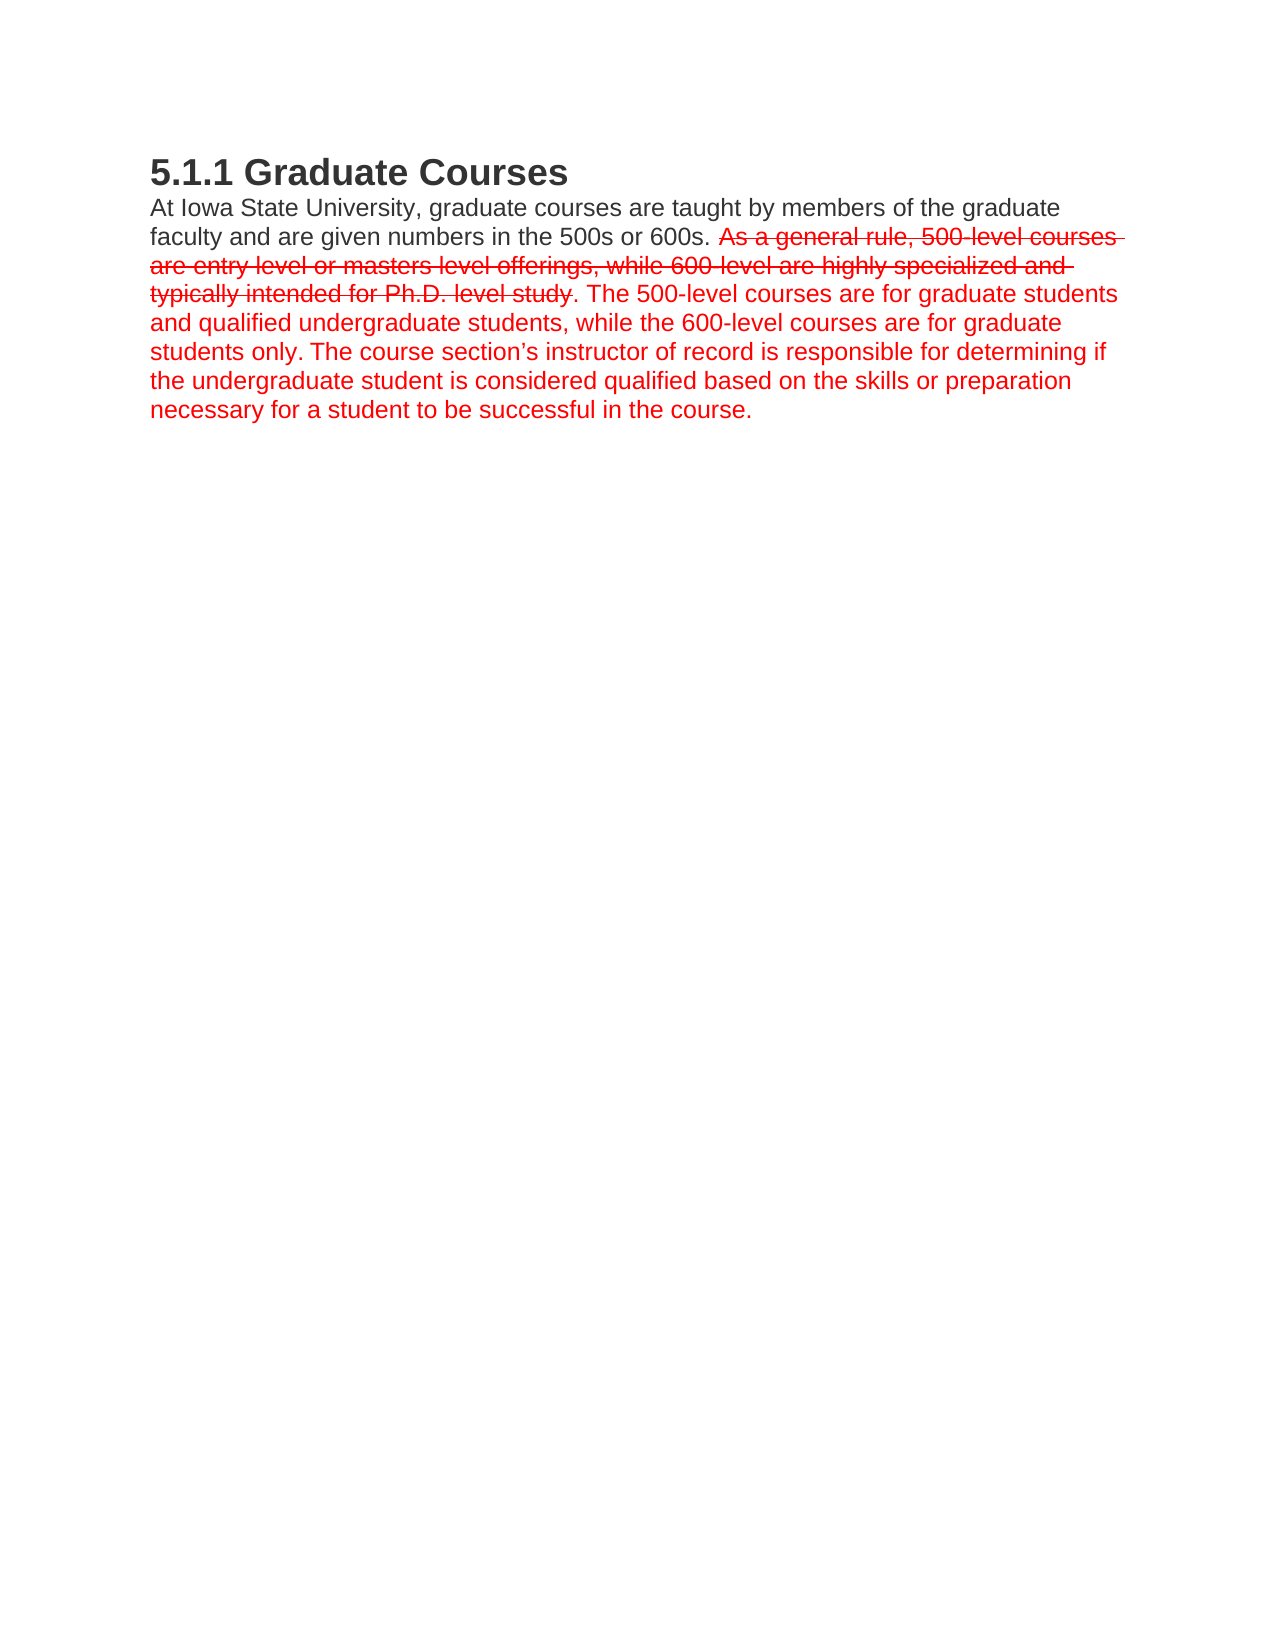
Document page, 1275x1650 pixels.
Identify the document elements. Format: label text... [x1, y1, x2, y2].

text 5.1.1 Graduate Courses [150, 150, 1125, 193]
text At Iowa State University, graduate courses are taught by members of the graduate faculty and are given numbers in the 500s or 600s. As a general rule, 500-level courses are entry level or masters level offerings, while 600-level are highly specialized and typically intended for Ph.D. level study. The 500-level courses are for graduate students and qualified undergraduate students, while the 600-level courses are for graduate students only. The course section’s instructor of record is responsible for determining if the undergraduate student is considered qualified based on the skills or preparation necessary for a student to be successful in the course. [150, 193, 1125, 423]
